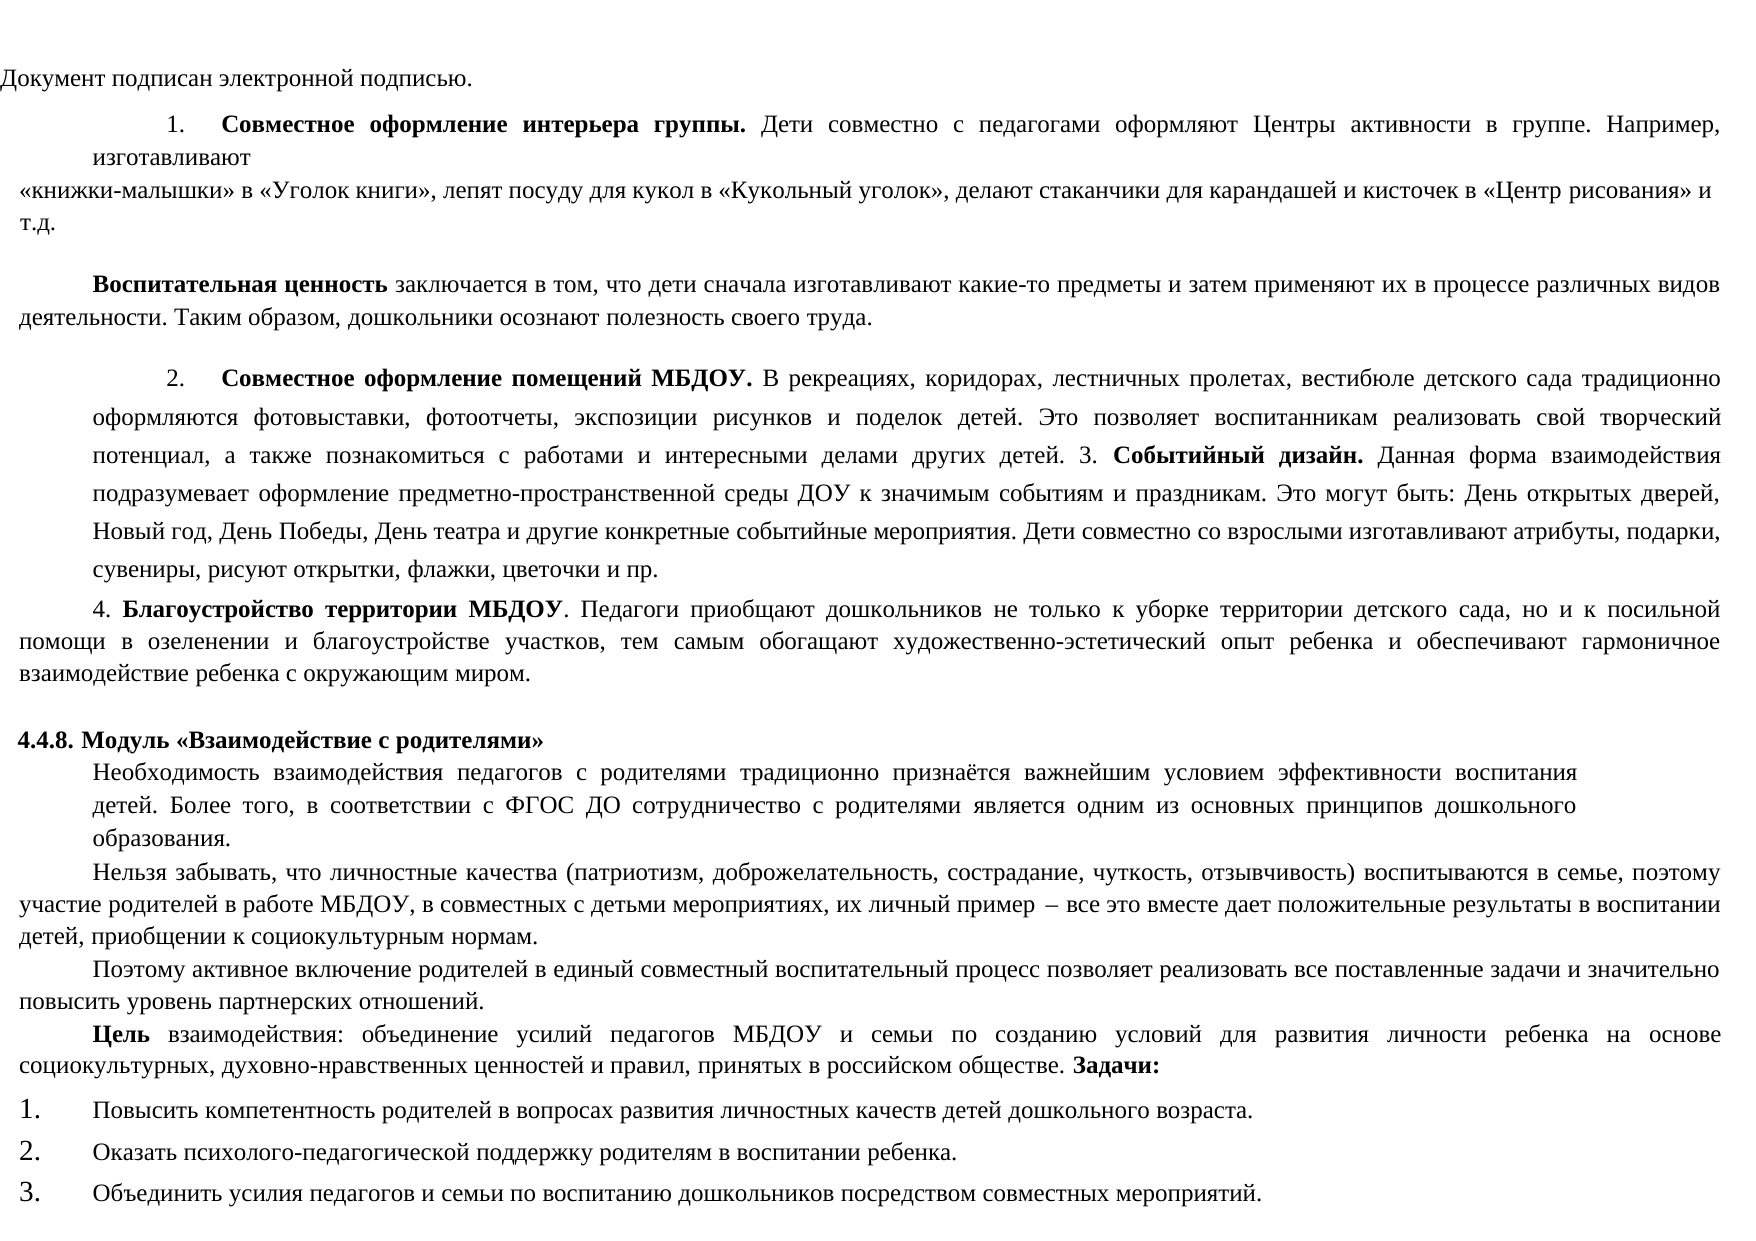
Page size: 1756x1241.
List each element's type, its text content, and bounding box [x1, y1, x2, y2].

text Необходимость взаимодействия педагогов с родителями традиционно признаётся важнейшим условием эффективности воспитания детей. Более того, в соответствии с ФГОС ДО сотрудничество с родителями является одним из основных принципов дошкольного образования. [92, 757, 1577, 852]
text 4. Благоустройство территории МБДОУ. Педагоги приобщают дошкольников не только к уборке территории детского сада, но и к посильной помощи в озеленении и благоустройстве участков, тем самым обогащают художественно-эстетический опыт ребенка и обеспечивают гармоничное взаимодействие ребенка с окружающим миром. [19, 594, 1722, 686]
subtitle Модуль «Взаимодействие с родителями» [17, 725, 1747, 754]
text Воспитательная ценность заключается в том, что дети сначала изготавливают какие-то предметы и затем применяют их в процессе различных видов деятельности. Таким образом, дошкольники осознают полезность своего труда. [19, 269, 1722, 331]
list Совместное оформление помещений МБДОУ. В рекреациях, коридорах, лестничных пролетах, вестибюле детского сада традиционно оформляются фотовыставки, фотоотчеты, экспозиции рисунков и поделок детей. Это позволяет воспитанникам реализовать свой творческий потенциал, а также познакомиться с работами и интересными делами других детей. 3. Событийный дизайн. Данная форма взаимодействия подразумевает оформление предметно-пространственной среды ДОУ к значимым событиям и праздникам. Это могут быть: День открытых дверей, Новый год, День Победы, День театра и другие конкретные событийные мероприятия. Дети совместно со взрослыми изготавливают атрибуты, подарки, сувениры, рисуют открытки, флажки, цветочки и пр. [92, 363, 1721, 583]
list Повысить компетентность родителей в вопросах развития личностных качеств детей дошкольного возраста. [19, 1091, 1747, 1125]
text Нельзя забывать, что личностные качества (патриотизм, доброжелательность, сострадание, чуткость, отзывчивость) воспитываются в семье, поэтому участие родителей в работе МБДОУ, в совместных с детьми мероприятиях, их личный пример – все это вместе дает положительные результаты в воспитании детей, приобщении к социокультурным нормам. [19, 857, 1722, 950]
list Оказать психолого-педагогической поддержку родителям в воспитании ребенка. [19, 1133, 1747, 1166]
text «книжки-малышки» в «Уголок книги», лепят посуду для кукол в «Кукольный уголок», делают стаканчики для карандашей и кисточек в «Центр рисования» и т.д. [19, 175, 1722, 236]
text Цель взаимодействия: объединение усилий педагогов МБДОУ и семьи по созданию условий для развития личности ребенка на основе социокультурных, духовно-нравственных ценностей и правил, принятых в российском обществе. Задачи: [19, 1019, 1721, 1079]
text Поэтому активное включение родителей в единый совместный воспитательный процесс позволяет реализовать все поставленные задачи и значительно повысить уровень партнерских отношений. [19, 954, 1722, 1015]
list Совместное оформление интерьера группы. Дети совместно с педагогами оформляют Центры активности в группе. Например, изготавливают [92, 109, 1721, 170]
list Объединить усилия педагогов и семьи по воспитанию дошкольников посредством совместных мероприятий. [19, 1174, 1747, 1208]
